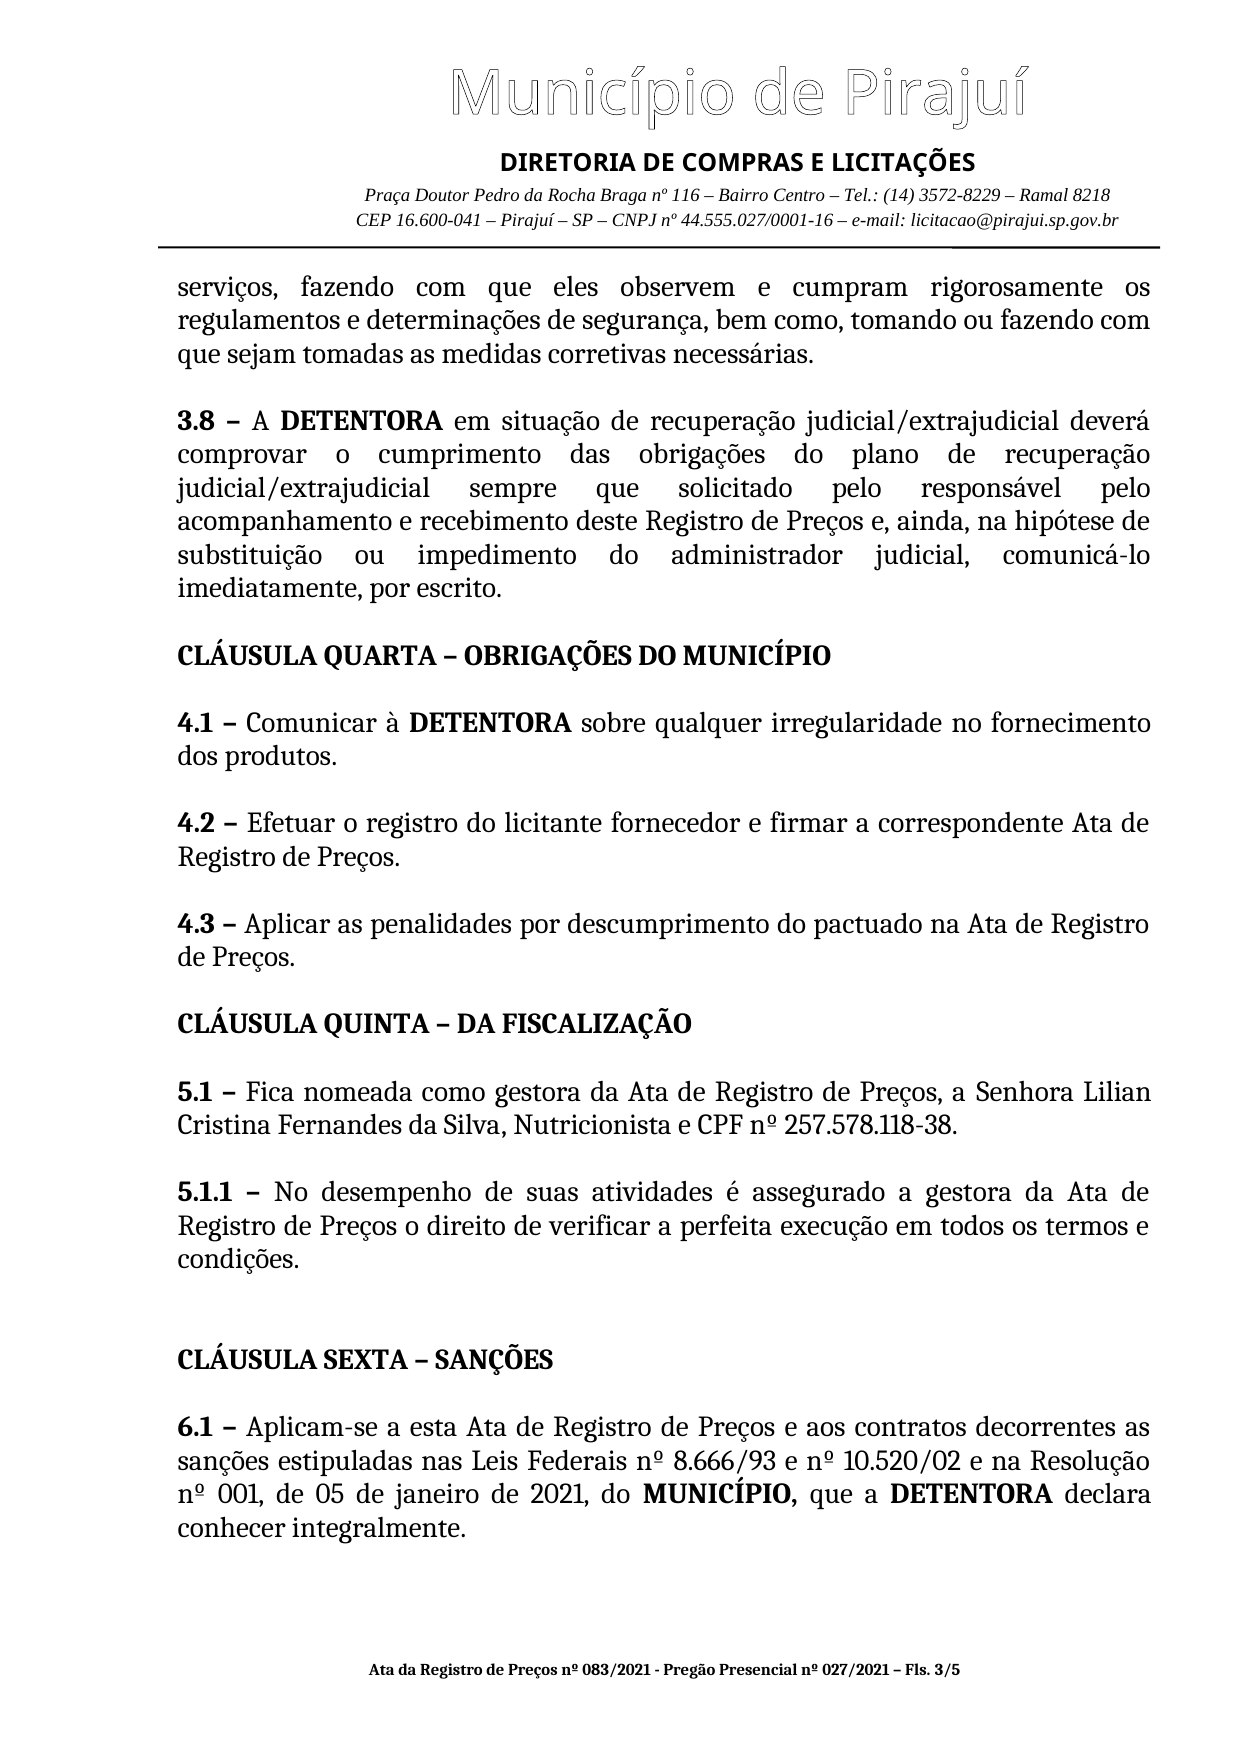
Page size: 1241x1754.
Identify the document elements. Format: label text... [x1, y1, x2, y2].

text CLÁUSULA QUARTA – OBRIGAÇÕES DO MUNICÍPIO [177, 639, 1152, 672]
text 4.1 – Comunicar à DETENTORA sobre qualquer irregularidade no fornecimento dos produtos. [177, 706, 1152, 773]
text 6.1 – Aplicam-se a esta Ata de Registro de Preços e aos contratos decorrentes as sanções estipuladas nas Leis Federais nº 8.666/93 e nº 10.520/02 e na Resolução nº 001, de 05 de janeiro de 2021, do MUNICÍPIO, que a DETENTORA declara conhecer integralmente. [177, 1410, 1152, 1544]
text CLÁUSULA QUINTA – DA FISCALIZAÇÃO [177, 1008, 1152, 1041]
text CLÁUSULA SEXTA – SANÇÕES [177, 1343, 1152, 1377]
text 5.1.1 – No desempenho de suas atividades é assegurado a gestora da Ata de Registro de Preços o direito de verificar a perfeita execução em todos os termos e condições. [177, 1175, 1152, 1276]
text 3.8 – A DETENTORA em situação de recuperação judicial/extrajudicial deverá comprovar o cumprimento das obrigações do plano de recuperação judicial/extrajudicial sempre que solicitado pelo responsável pelo acompanhamento e recebimento deste Registro de Preços e, ainda, na hipótese de substituição ou impedimento do administrador judicial, comunicá-lo imediatamente, por escrito. [177, 404, 1152, 605]
text 4.2 – Efetuar o registro do licitante fornecedor e firmar a correspondente Ata de Registro de Preços. [177, 806, 1152, 873]
text 5.1 – Fica nomeada como gestora da Ata de Registro de Preços, a Senhora Lilian Cristina Fernandes da Silva, Nutricionista e CPF nº 257.578.118-38. [177, 1075, 1152, 1142]
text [177, 270, 1152, 370]
text 4.3 – Aplicar as penalidades por descumprimento do pactuado na Ata de Registro de Preços. [177, 907, 1152, 974]
